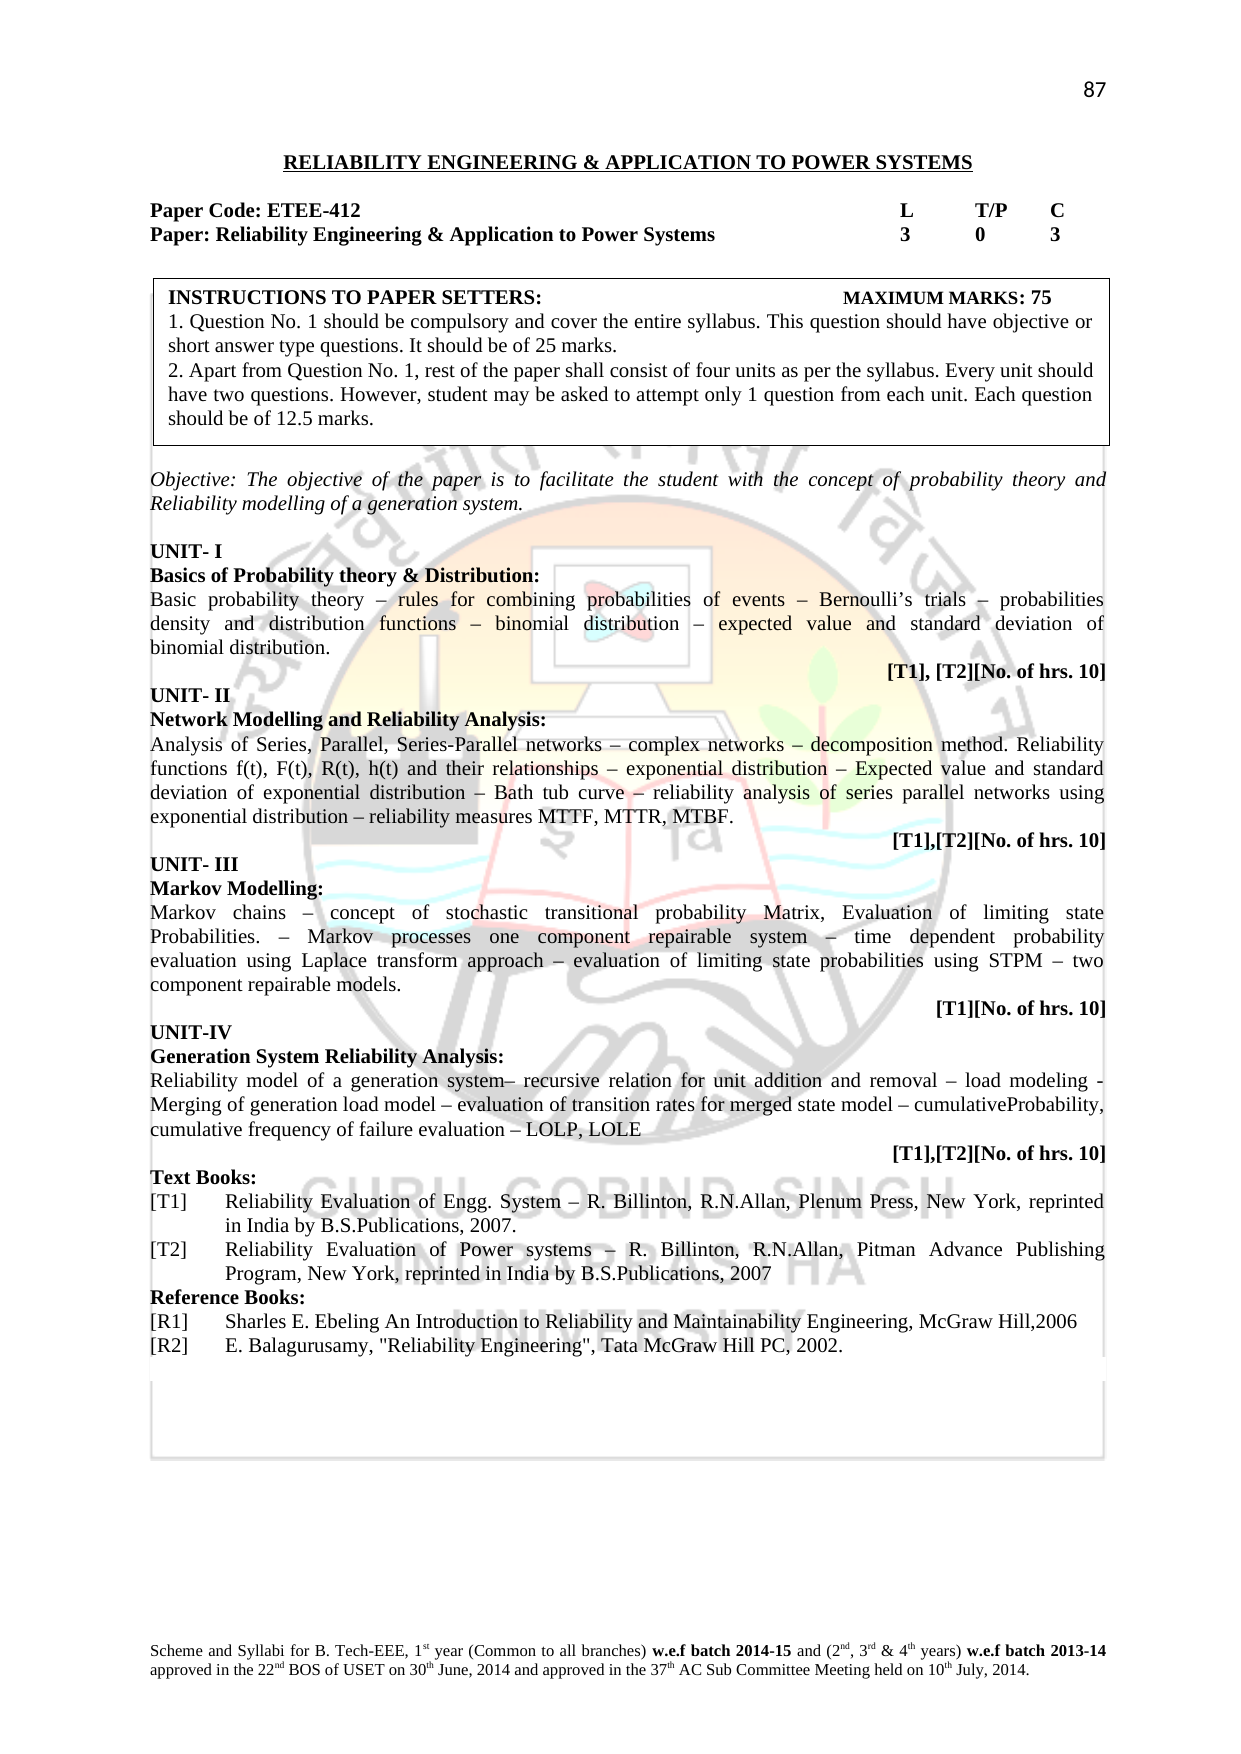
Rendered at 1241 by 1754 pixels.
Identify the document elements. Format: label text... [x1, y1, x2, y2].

text Reliability model of a generation system– recursive relation for unit addition and removal – load modeling -Merging of generation load model – evaluation of transition rates for merged state model – cumulativeProbability, cumulative frequency of failure evaluation – LOLP, LOLE [150, 1068, 1106, 1141]
text [R2] E. Balagurusamy, "Reliability Engineering", Tata McGraw Hill PC, 2002. [150, 1333, 1106, 1357]
text Objective: The objective of the paper is to facilitate the student with the concept of probability theory and Reliability modelling of a generation system. [150, 467, 1106, 515]
text [T1],[T2][No. of hrs. 10] [150, 828, 1106, 852]
text [T1], [T2][No. of hrs. 10] [150, 659, 1106, 683]
text Paper: Reliability Engineering & Application to Power Systems 3 0 3 [150, 222, 1106, 246]
text [T1] Reliability Evaluation of Engg. System – R. Billinton, R.N.Allan, Plenum Press, New York, reprinted in India by B.S.Publications, 2007. [150, 1189, 1106, 1237]
text UNIT- III [150, 852, 1106, 876]
text [T1],[T2][No. of hrs. 10] [150, 1141, 1106, 1164]
text Markov Modelling: [150, 876, 1106, 900]
text Paper Code: ETEE-412 L T/P C [150, 198, 1106, 222]
text Basic probability theory – rules for combining probabilities of events – Bernoulli’s trials – probabilities density and distribution functions – binomial distribution – expected value and standard deviation of binomial distribution. [150, 587, 1106, 659]
text Basics of Probability theory & Distribution: [150, 563, 1106, 587]
text Markov chains – concept of stochastic transitional probability Matrix, Evaluation of limiting state Probabilities. – Markov processes one component repairable system – time dependent probability evaluation using Laplace transform approach – evaluation of limiting state probabilities using STPM – two component repairable models. [150, 900, 1106, 996]
text UNIT-IV [150, 1020, 1106, 1044]
text Reference Books: [150, 1285, 1106, 1309]
text [T1][No. of hrs. 10] [150, 996, 1106, 1020]
text RELIABILITY ENGINEERING & APPLICATION TO POWER SYSTEMS [150, 150, 1106, 174]
text Analysis of Series, Parallel, Series-Parallel networks – complex networks – decomposition method. Reliability functions f(t), F(t), R(t), h(t) and their relationships – exponential distribution – Expected value and standard deviation of exponential distribution – Bath tub curve – reliability analysis of series parallel networks using exponential distribution – reliability measures MTTF, MTTR, MTBF. [150, 731, 1106, 828]
text [T2] Reliability Evaluation of Power systems – R. Billinton, R.N.Allan, Pitman Advance Publishing Program, New York, reprinted in India by B.S.Publications, 2007 [150, 1237, 1106, 1285]
text [R1] Sharles E. Ebeling An Introduction to Reliability and Maintainability Engineering, McGraw Hill,2006 [150, 1309, 1106, 1333]
text Text Books: [150, 1164, 1106, 1189]
text UNIT- I [150, 539, 1106, 563]
text Generation System Reliability Analysis: [150, 1044, 1106, 1068]
text UNIT- II Network Modelling and Reliability Analysis: [150, 683, 1106, 731]
